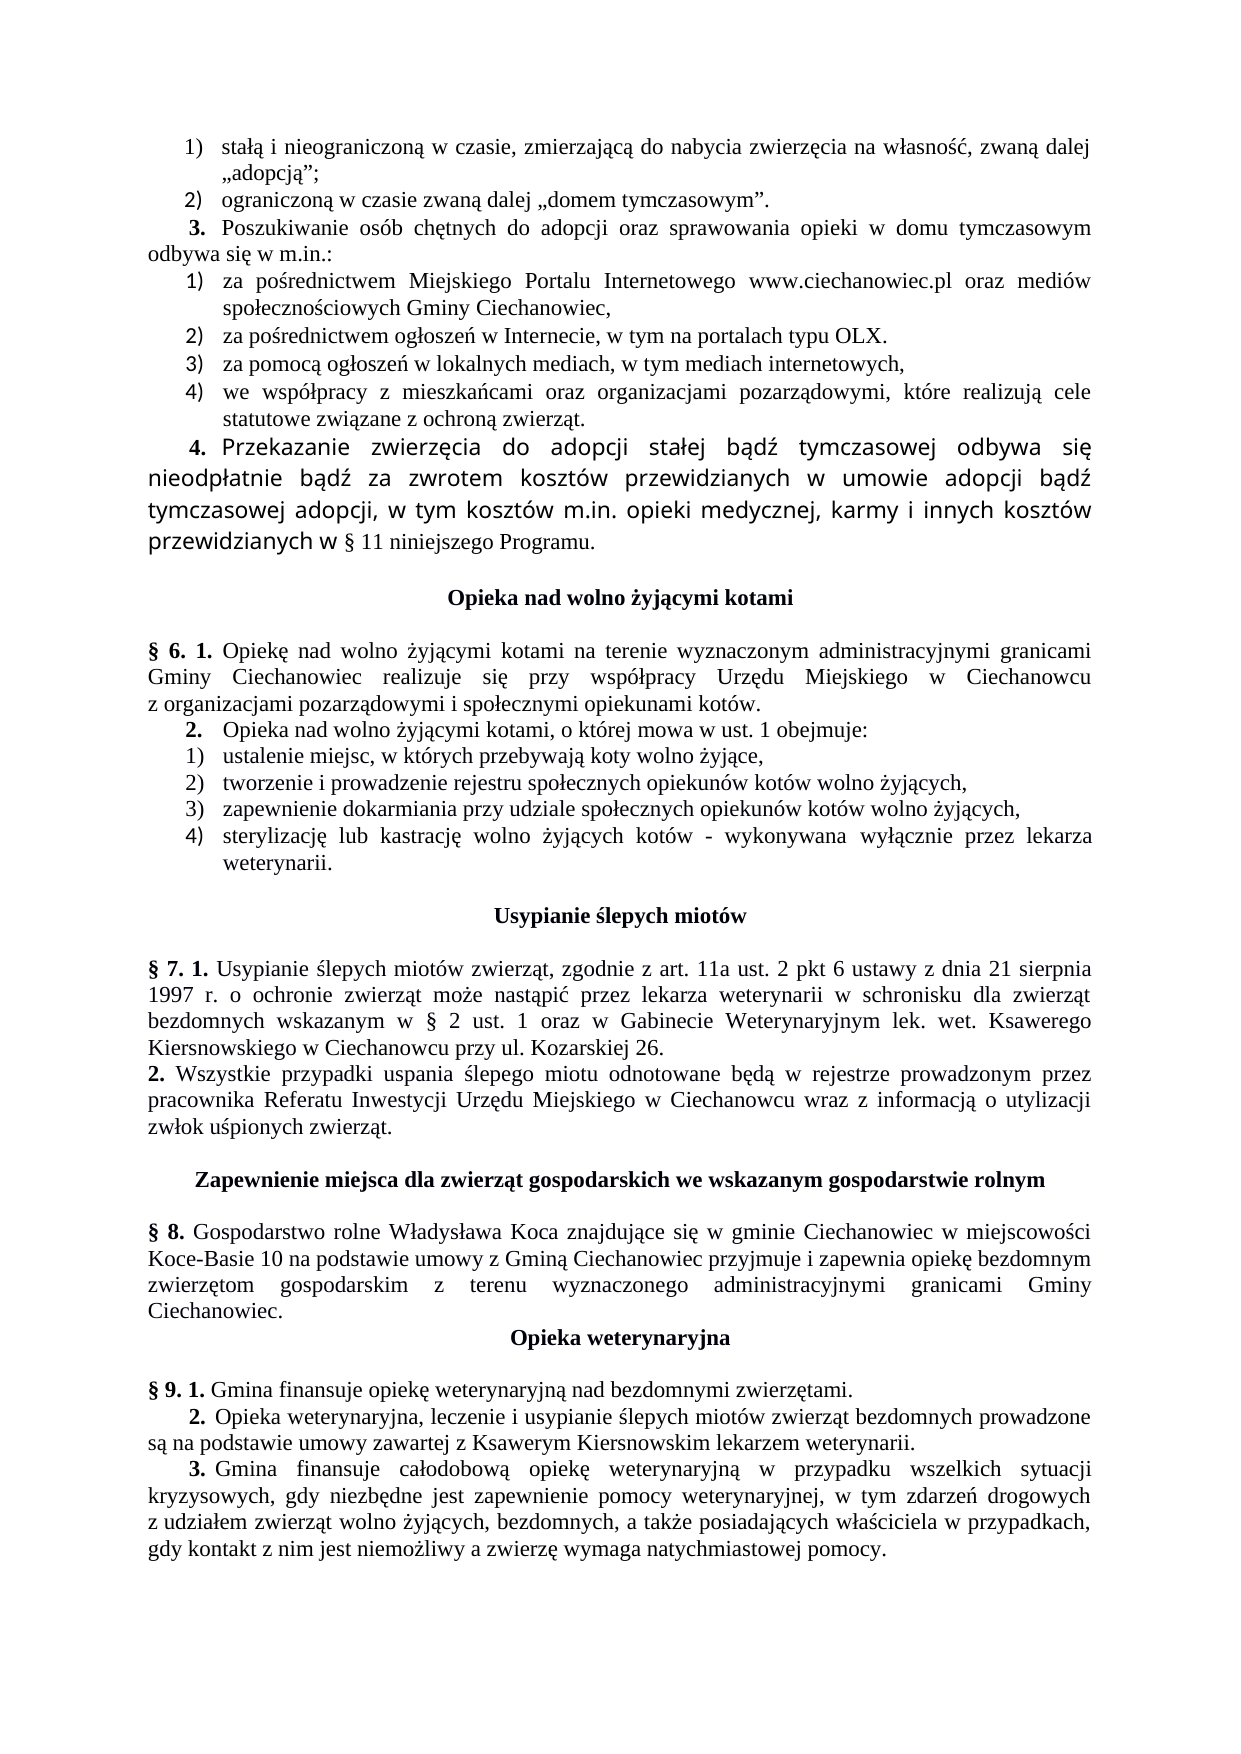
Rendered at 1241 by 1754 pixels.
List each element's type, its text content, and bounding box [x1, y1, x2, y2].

list ograniczoną w czasie zwaną dalej „domem tymczasowym”. [184, 186, 1093, 214]
list Opieka weterynaryjna, leczenie i usypianie ślepych miotów zwierząt bezdomnych prowadzone są na podstawie umowy zawartej z Ksawerym Kiersnowskim lekarzem weterynarii. [148, 1403, 1093, 1456]
list we współpracy z mieszkańcami oraz organizacjami pozarządowymi, które realizują cele statutowe związane z ochroną zwierząt. [185, 377, 1093, 431]
text § 7. 1. Usypianie ślepych miotów zwierząt, zgodnie z art. 11a ust. 2 pkt 6 ustawy z dnia 21 sierpnia 1997 r. o ochronie zwierząt może nastąpić przez lekarza weterynarii w schronisku dla zwierząt bezdomnych wskazanym w § 2 ust. 1 oraz w Gabinecie Weterynaryjnym lek. wet. Ksawerego Kiersnowskiego w Ciechanowcu przy ul. Kozarskiej 26. [148, 955, 1093, 1060]
text Usypianie ślepych miotów [148, 902, 1093, 928]
text 2. Wszystkie przypadki uspania ślepego miotu odnotowane będą w rejestrze prowadzonym przez pracownika Referatu Inwestycji Urzędu Miejskiego w Ciechanowcu wraz z informacją o utylizacji zwłok uśpionych zwierząt. [148, 1060, 1093, 1139]
list sterylizację lub kastrację wolno żyjących kotów - wykonywana wyłącznie przez lekarza weterynarii. [185, 821, 1093, 876]
text § 6. 1. Opiekę nad wolno żyjącymi kotami na terenie wyznaczonym administracyjnymi granicami Gminy Ciechanowiec realizuje się przy współpracy Urzędu Miejskiego w Ciechanowcu z organizacjami pozarządowymi i społecznymi opiekunami kotów. [148, 637, 1093, 716]
text § 8. Gospodarstwo rolne Władysława Koca znajdujące się w gminie Ciechanowiec w miejscowości Koce-Basie 10 na podstawie umowy z Gminą Ciechanowiec przyjmuje i zapewnia opiekę bezdomnym zwierzętom gospodarskim z terenu wyznaczonego administracyjnymi granicami Gminy Ciechanowiec. [148, 1218, 1093, 1324]
list Przekazanie zwierzęcia do adopcji stałej bądź tymczasowej odbywa się nieodpłatnie bądź za zwrotem kosztów przewidzianych w umowie adopcji bądź tymczasowej adopcji, w tym kosztów m.in. opieki medycznej, karmy i innych kosztów przewidzianych w § 11 niniejszego Programu. [148, 431, 1093, 556]
list za pośrednictwem ogłoszeń w Internecie, w tym na portalach typu OLX. [185, 321, 1093, 349]
list zapewnienie dokarmiania przy udziale społecznych opiekunów kotów wolno żyjących, [185, 795, 1093, 821]
list ustalenie miejsc, w których przebywają koty wolno żyjące, [185, 742, 1093, 769]
text Opieka weterynaryjna [148, 1324, 1093, 1350]
text § 9. 1. Gmina finansuje opiekę weterynaryjną nad bezdomnymi zwierzętami. [148, 1376, 1093, 1403]
list stałą i nieograniczoną w czasie, zmierzającą do nabycia zwierzęcia na własność, zwaną dalej „adopcją”; [184, 133, 1093, 186]
list Gmina finansuje całodobową opiekę weterynaryjną w przypadku wszelkich sytuacji kryzysowych, gdy niezbędne jest zapewnienie pomocy weterynaryjnej, w tym zdarzeń drogowych z udziałem zwierząt wolno żyjących, bezdomnych, a także posiadających właściciela w przypadkach, gdy kontakt z nim jest niemożliwy a zwierzę wymaga natychmiastowej pomocy. [148, 1456, 1093, 1561]
text Zapewnienie miejsca dla zwierząt gospodarskich we wskazanym gospodarstwie rolnym [148, 1166, 1093, 1192]
list Opieka nad wolno żyjącymi kotami, o której mowa w ust. 1 obejmuje: [185, 716, 1093, 742]
list za pomocą ogłoszeń w lokalnych mediach, w tym mediach internetowych, [185, 349, 1093, 377]
list tworzenie i prowadzenie rejestru społecznych opiekunów kotów wolno żyjących, [185, 769, 1093, 795]
list za pośrednictwem Miejskiego Portalu Internetowego www.ciechanowiec.pl oraz mediów społecznościowych Gminy Ciechanowiec, [185, 266, 1093, 321]
text Opieka nad wolno żyjącymi kotami [148, 584, 1093, 611]
list Poszukiwanie osób chętnych do adopcji oraz sprawowania opieki w domu tymczasowym odbywa się w m.in.: [148, 214, 1093, 266]
